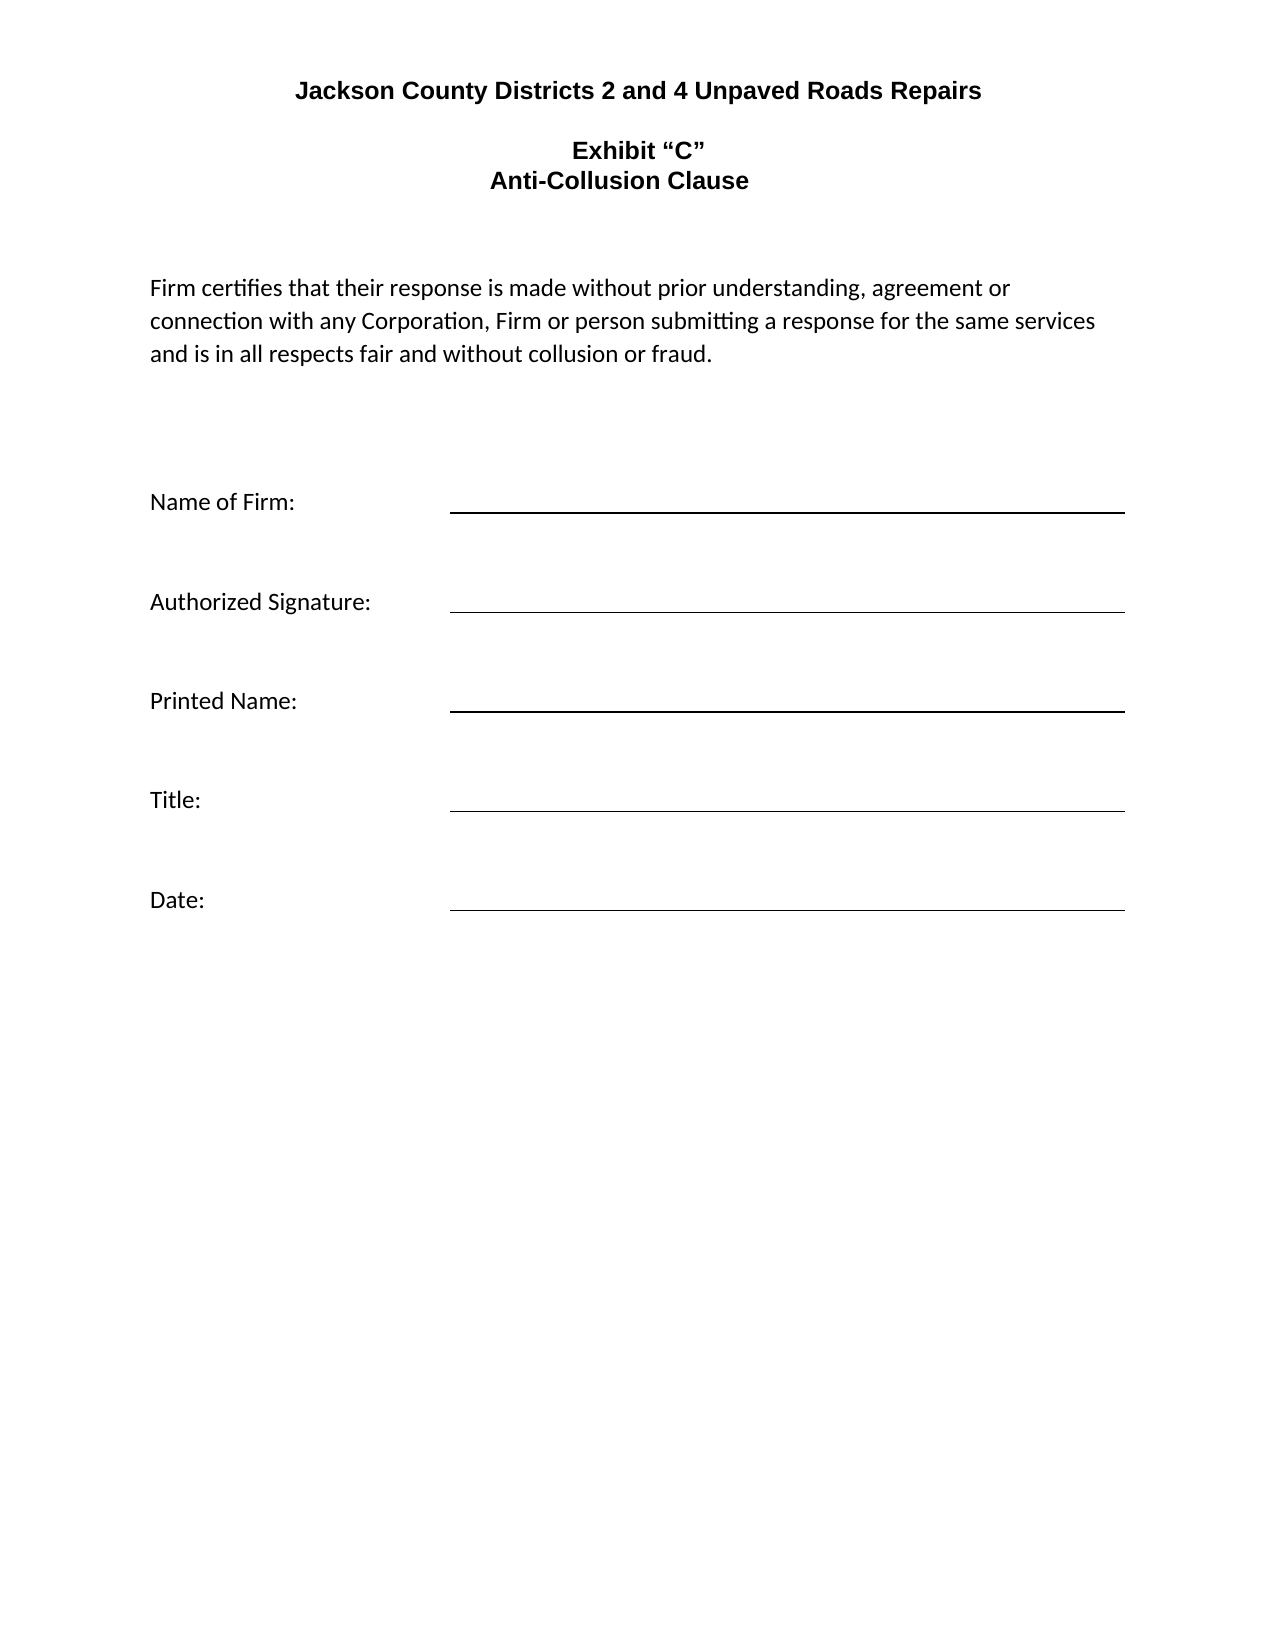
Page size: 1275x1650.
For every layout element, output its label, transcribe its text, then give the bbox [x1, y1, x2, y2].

text Authorized Signature: [150, 586, 1260, 616]
text Exhibit “C” Anti-Collusion Clause [489, 136, 749, 195]
text Jackson County Districts 2 and 4 Unpaved Roads Repairs [295, 76, 1260, 105]
text Printed Name: [150, 685, 1260, 716]
text Date: [150, 884, 1260, 914]
text Firm certifies that their response is made without prior understanding, agreement or connection with any Corporation, Firm or person submitting a response for the same services and is in all respects fair and without collusion or fraud. [150, 272, 1100, 368]
text Title: [150, 785, 1260, 815]
text Name of Firm: [150, 487, 1260, 517]
